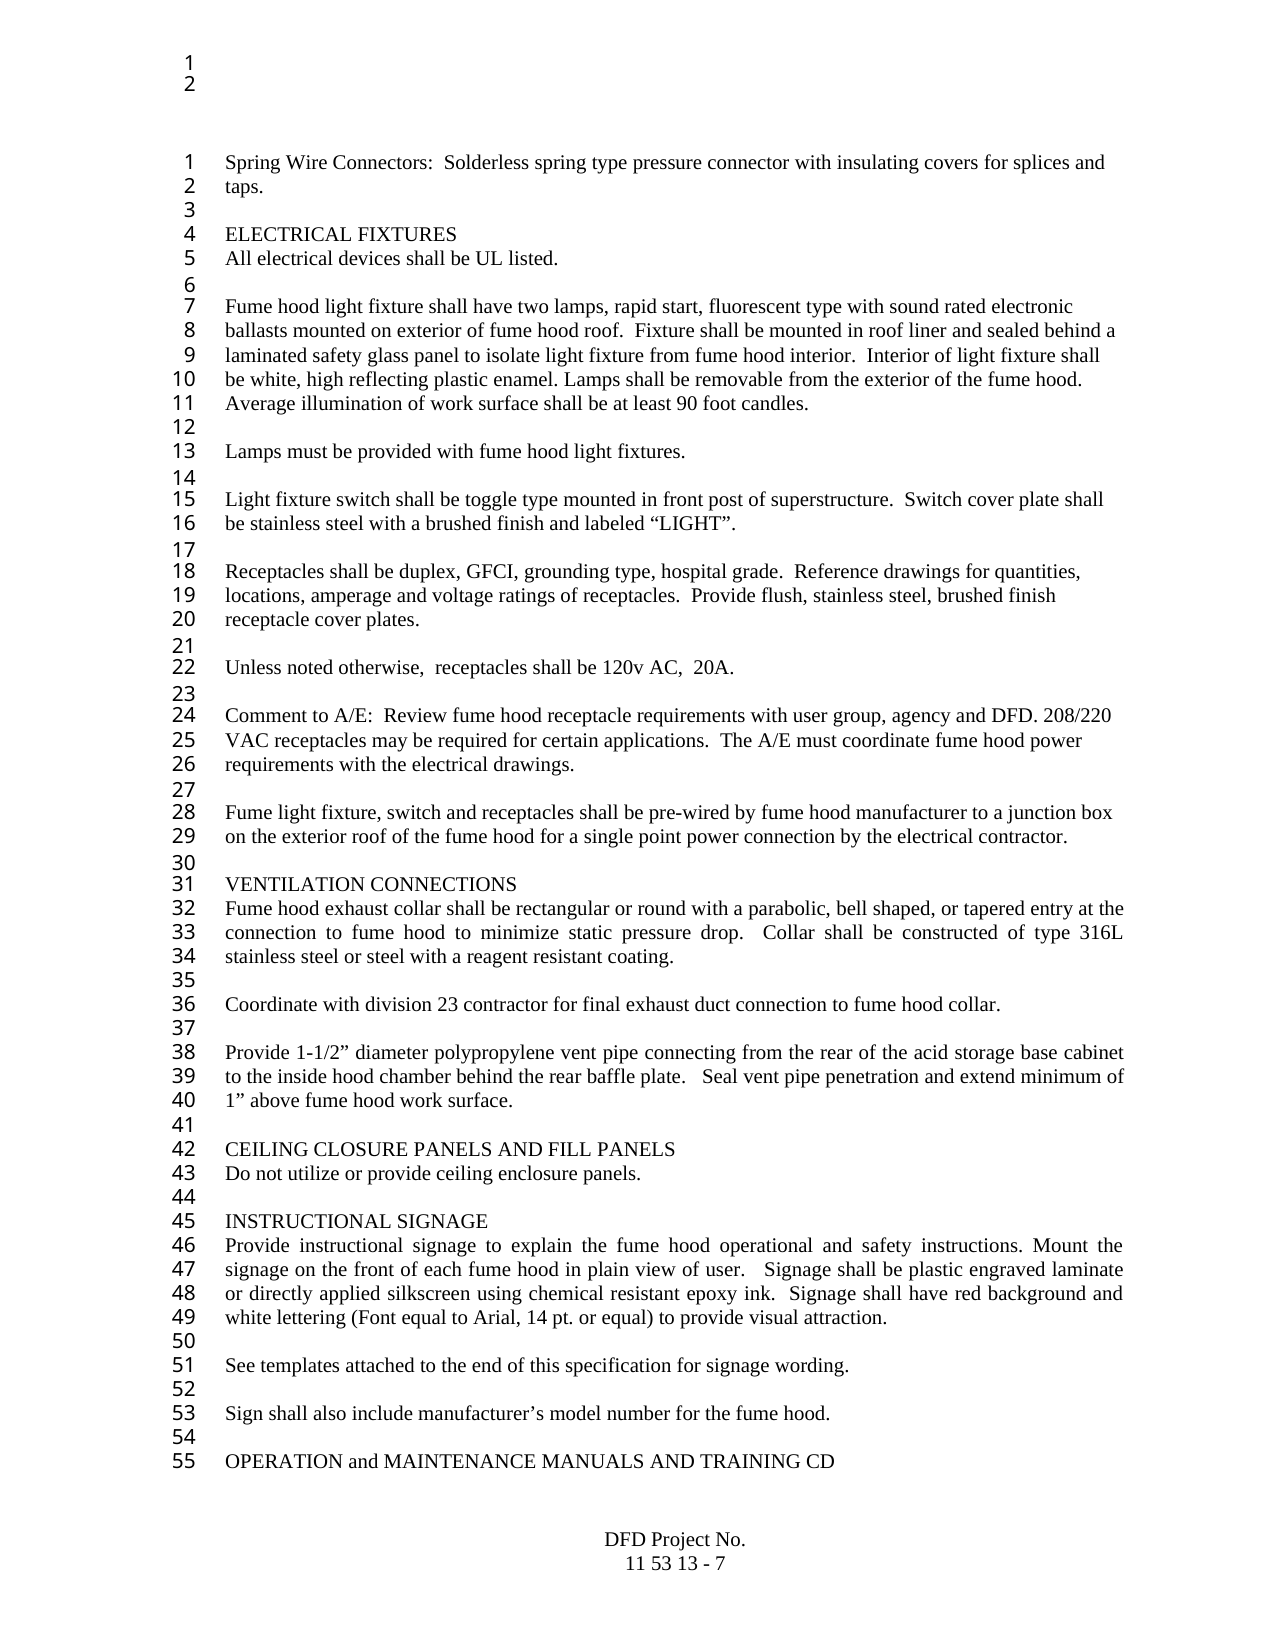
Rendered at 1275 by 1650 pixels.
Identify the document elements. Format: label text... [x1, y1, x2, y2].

text Provide 1-1/2” diameter polypropylene vent pipe connecting from the rear of the acid storage base cabinet to the inside hood chamber behind the rear baffle plate. Seal vent pipe penetration and extend minimum of 1” above fume hood work surface. [225, 1040, 1125, 1112]
text Receptacles shall be duplex, GFCI, grounding type, hospital grade. Reference drawings for quantities, locations, amperage and voltage ratings of receptacles. Provide flush, stainless steel, brushed finish receptacle cover plates. [225, 559, 1125, 631]
text VENTILATION CONNECTIONS [225, 872, 1125, 896]
text Do not utilize or provide ceiling enclosure panels. [225, 1161, 1125, 1185]
text See templates attached to the end of this specification for signage wording. [225, 1353, 1125, 1377]
text Coordinate with division 23 contractor for final exhaust duct connection to fume hood collar. [225, 992, 1125, 1016]
text CEILING CLOSURE PANELS AND FILL PANELS [225, 1137, 1125, 1161]
text All electrical devices shall be UL listed. [225, 246, 1125, 270]
text Provide instructional signage to explain the fume hood operational and safety instructions. Mount the signage on the front of each fume hood in plain view of user. Signage shall be plastic engraved laminate or directly applied silkscreen using chemical resistant epoxy ink. Signage shall have red background and white lettering (Font equal to Arial, 14 pt. or equal) to provide visual attraction. [225, 1233, 1125, 1329]
text Fume hood exhaust collar shall be rectangular or round with a parabolic, bell shaped, or tapered entry at the connection to fume hood to minimize static pressure drop. Collar shall be constructed of type 316L stainless steel or steel with a reagent resistant coating. [225, 896, 1125, 968]
text INSTRUCTIONAL SIGNAGE [225, 1209, 1125, 1233]
text Average illumination of work surface shall be at least 90 foot candles. [225, 391, 1125, 415]
text Fume hood light fixture shall have two lamps, rapid start, fluorescent type with sound rated electronic ballasts mounted on exterior of fume hood roof. Fixture shall be mounted in roof liner and sealed behind a laminated safety glass panel to isolate light fixture from fume hood interior. Interior of light fixture shall be white, high reflecting plastic enamel. Lamps shall be removable from the exterior of the fume hood. [225, 294, 1125, 391]
text Light fixture switch shall be toggle type mounted in front post of superstructure. Switch cover plate shall be stainless steel with a brushed finish and labeled “LIGHT”. [225, 487, 1125, 535]
text ELECTRICAL FIXTURES [225, 222, 1125, 246]
text Fume light fixture, switch and receptacles shall be pre-wired by fume hood manufacturer to a junction box on the exterior roof of the fume hood for a single point power connection by the electrical contractor. [225, 800, 1125, 848]
text Sign shall also include manufacturer’s model number for the fume hood. [225, 1401, 1125, 1425]
text Unless noted otherwise, receptacles shall be 120v AC, 20A. [225, 655, 1125, 679]
text Lamps must be provided with fume hood light fixtures. [225, 439, 1125, 463]
text Spring Wire Connectors: Solderless spring type pressure connector with insulating covers for splices and taps. [225, 150, 1125, 198]
text Comment to A/E: Review fume hood receptacle requirements with user group, agency and DFD. 208/220 VAC receptacles may be required for certain applications. The A/E must coordinate fume hood power requirements with the electrical drawings. [225, 703, 1125, 776]
text OPERATION and MAINTENANCE MANUALS AND TRAINING CD [225, 1449, 1125, 1473]
